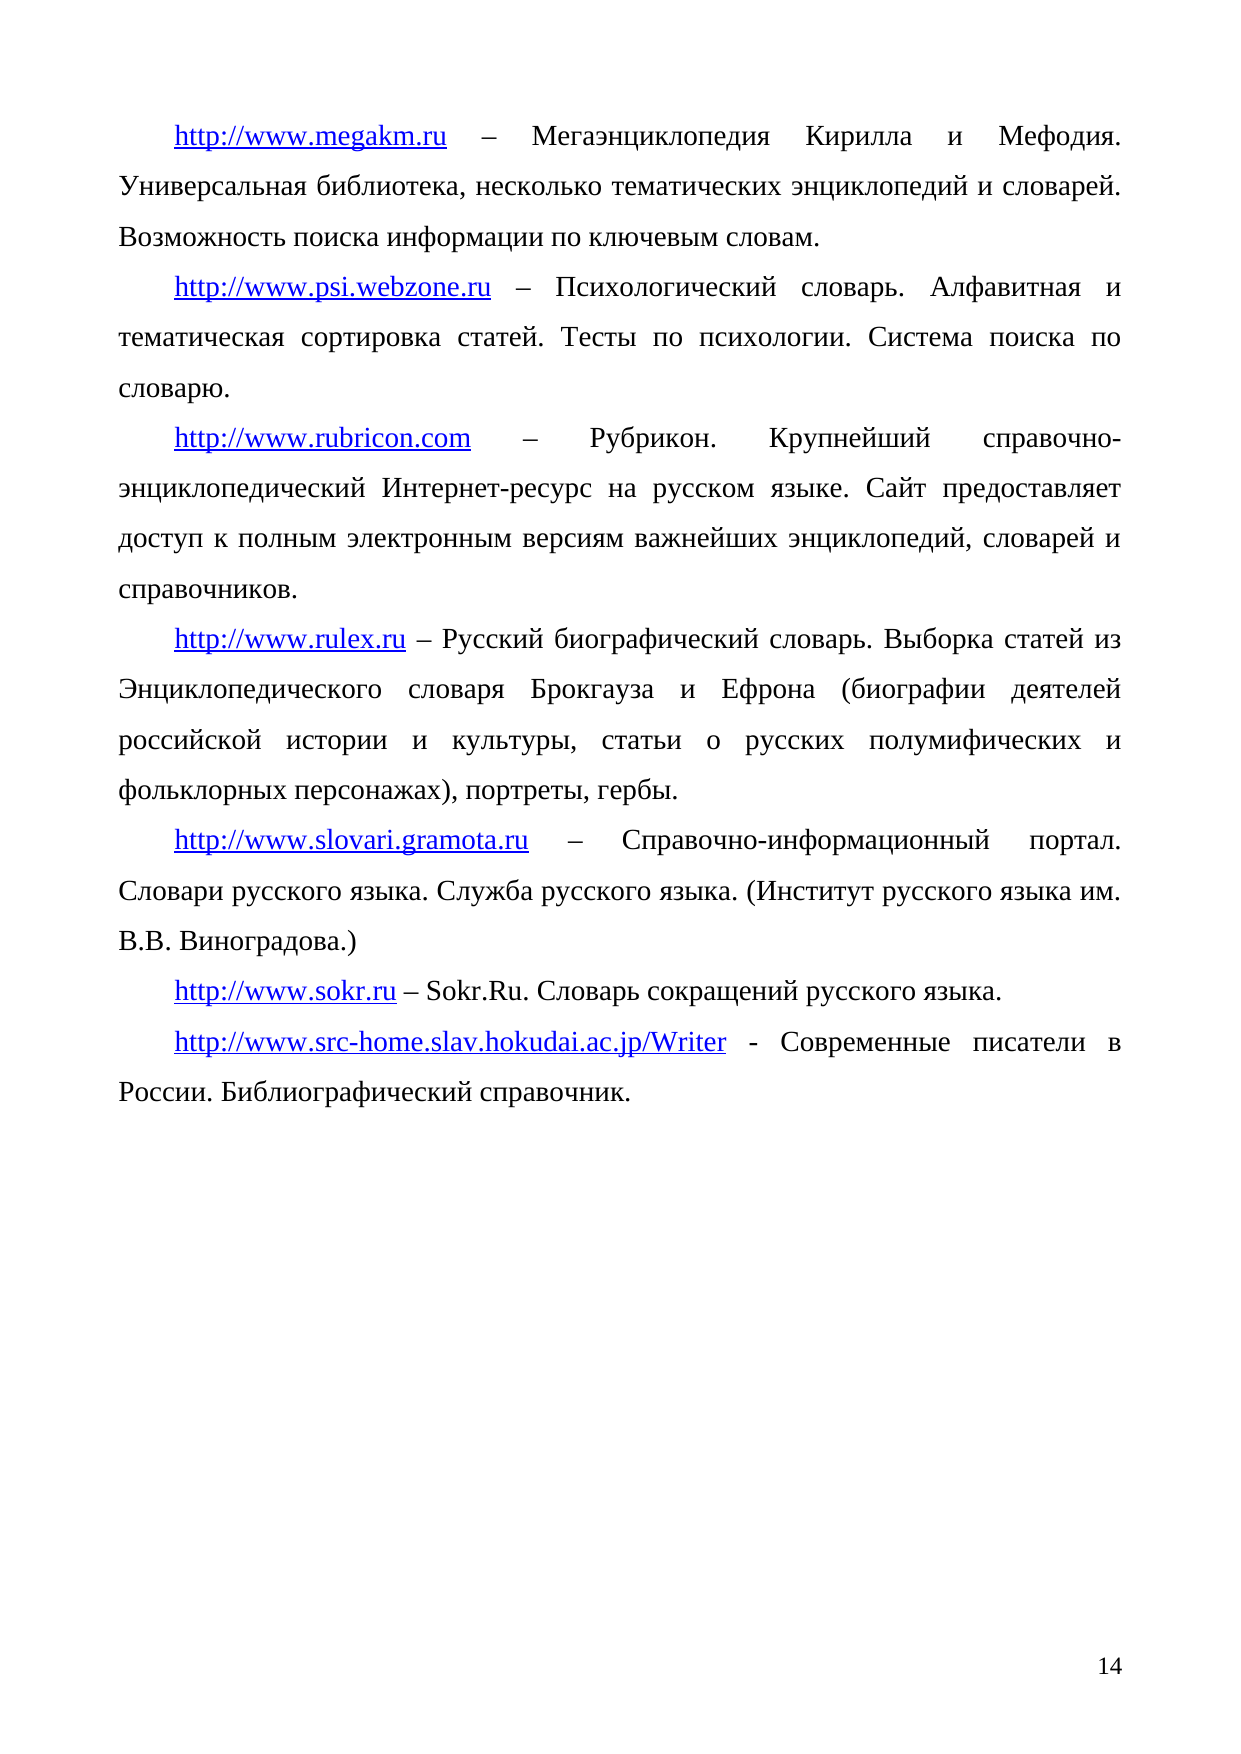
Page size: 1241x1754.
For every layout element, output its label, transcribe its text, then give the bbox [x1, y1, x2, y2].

text http://www.slovari.gramota.ru – Справочно-информационный портал. Словари русского языка. Служба русского языка. (Институт русского языка им. В.В. Виноградова.) [118, 822, 1122, 957]
text http://www.megakm.ru – Мегаэнциклопедия Кирилла и Мефодия. Универсальная библиотека, несколько тематических энциклопедий и словарей. Возможность поиска информации по ключевым словам. [118, 118, 1122, 252]
text http://www.src-home.slav.hokudai.ac.jp/Writer - Современные писатели в России. Библиографический справочник. [118, 1024, 1122, 1108]
text http://www.psi.webzone.ru – Психологический словарь. Алфавитная и тематическая сортировка статей. Тесты по психологии. Система поиска по словарю. [118, 269, 1122, 403]
text http://www.sokr.ru – Sokr.Ru. Словарь сокращений русского языка. [118, 973, 1122, 1007]
text http://www.rulex.ru – Русский биографический словарь. Выборка статей из Энциклопедического словаря Брокгауза и Ефрона (биографии деятелей российской истории и культуры, статьи о русских полумифических и фольклорных персонажах), портреты, гербы. [118, 621, 1122, 806]
text http://www.rubricon.com – Рубрикон. Крупнейший справочно-энциклопедический Интернет-ресурс на русском языке. Сайт предоставляет доступ к полным электронным версиям важнейших энциклопедий, словарей и справочников. [118, 420, 1122, 604]
